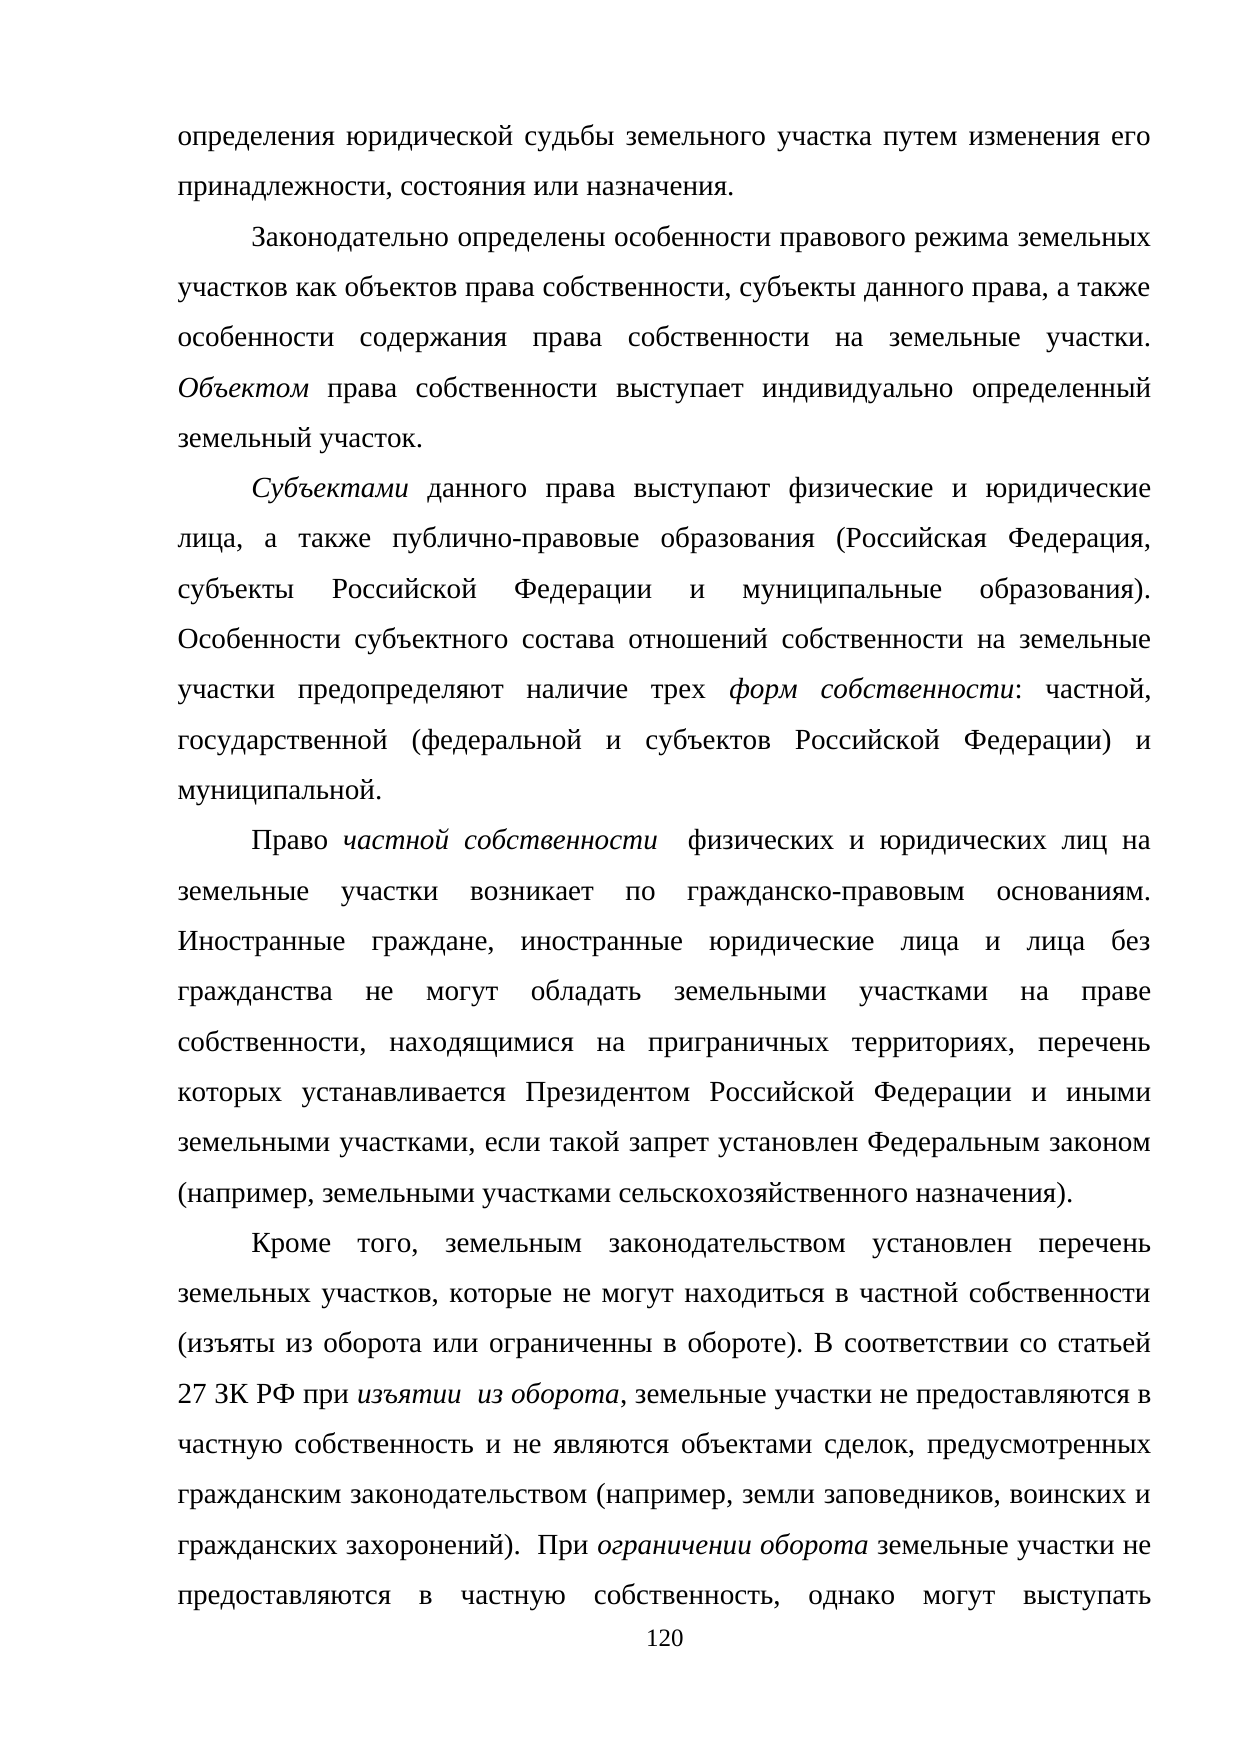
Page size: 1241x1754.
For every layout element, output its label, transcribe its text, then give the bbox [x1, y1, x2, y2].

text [177, 118, 1152, 202]
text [177, 1225, 1152, 1611]
text Право частной собственности физических и юридических лиц на земельные участки возникает по гражданско-правовым основаниям. Иностранные граждане, иностранные юридические лица и лица без гражданства не могут обладать земельными участками на праве собственности, находящимися на приграничных территориях, перечень которых устанавливается Президентом Российской Федерации и иными земельными участками, если такой запрет установлен Федеральным законом (например, земельными участками сельскохозяйственного назначения). [177, 822, 1152, 1208]
text Субъектами данного права выступают физические и юридические лица, а также публично-правовые образования (Российская Федерация, субъекты Российской Федерации и муниципальные образования). Особенности субъектного состава отношений собственности на земельные участки предопределяют наличие трех форм собственности: частной, государственной (федеральной и субъектов Российской Федерации) и муниципальной. [177, 470, 1152, 806]
text Законодательно определены особенности правового режима земельных участков как объектов права собственности, субъекты данного права, а также особенности содержания права собственности на земельные участки. Объектом права собственности выступает индивидуально определенный земельный участок. [177, 219, 1152, 453]
